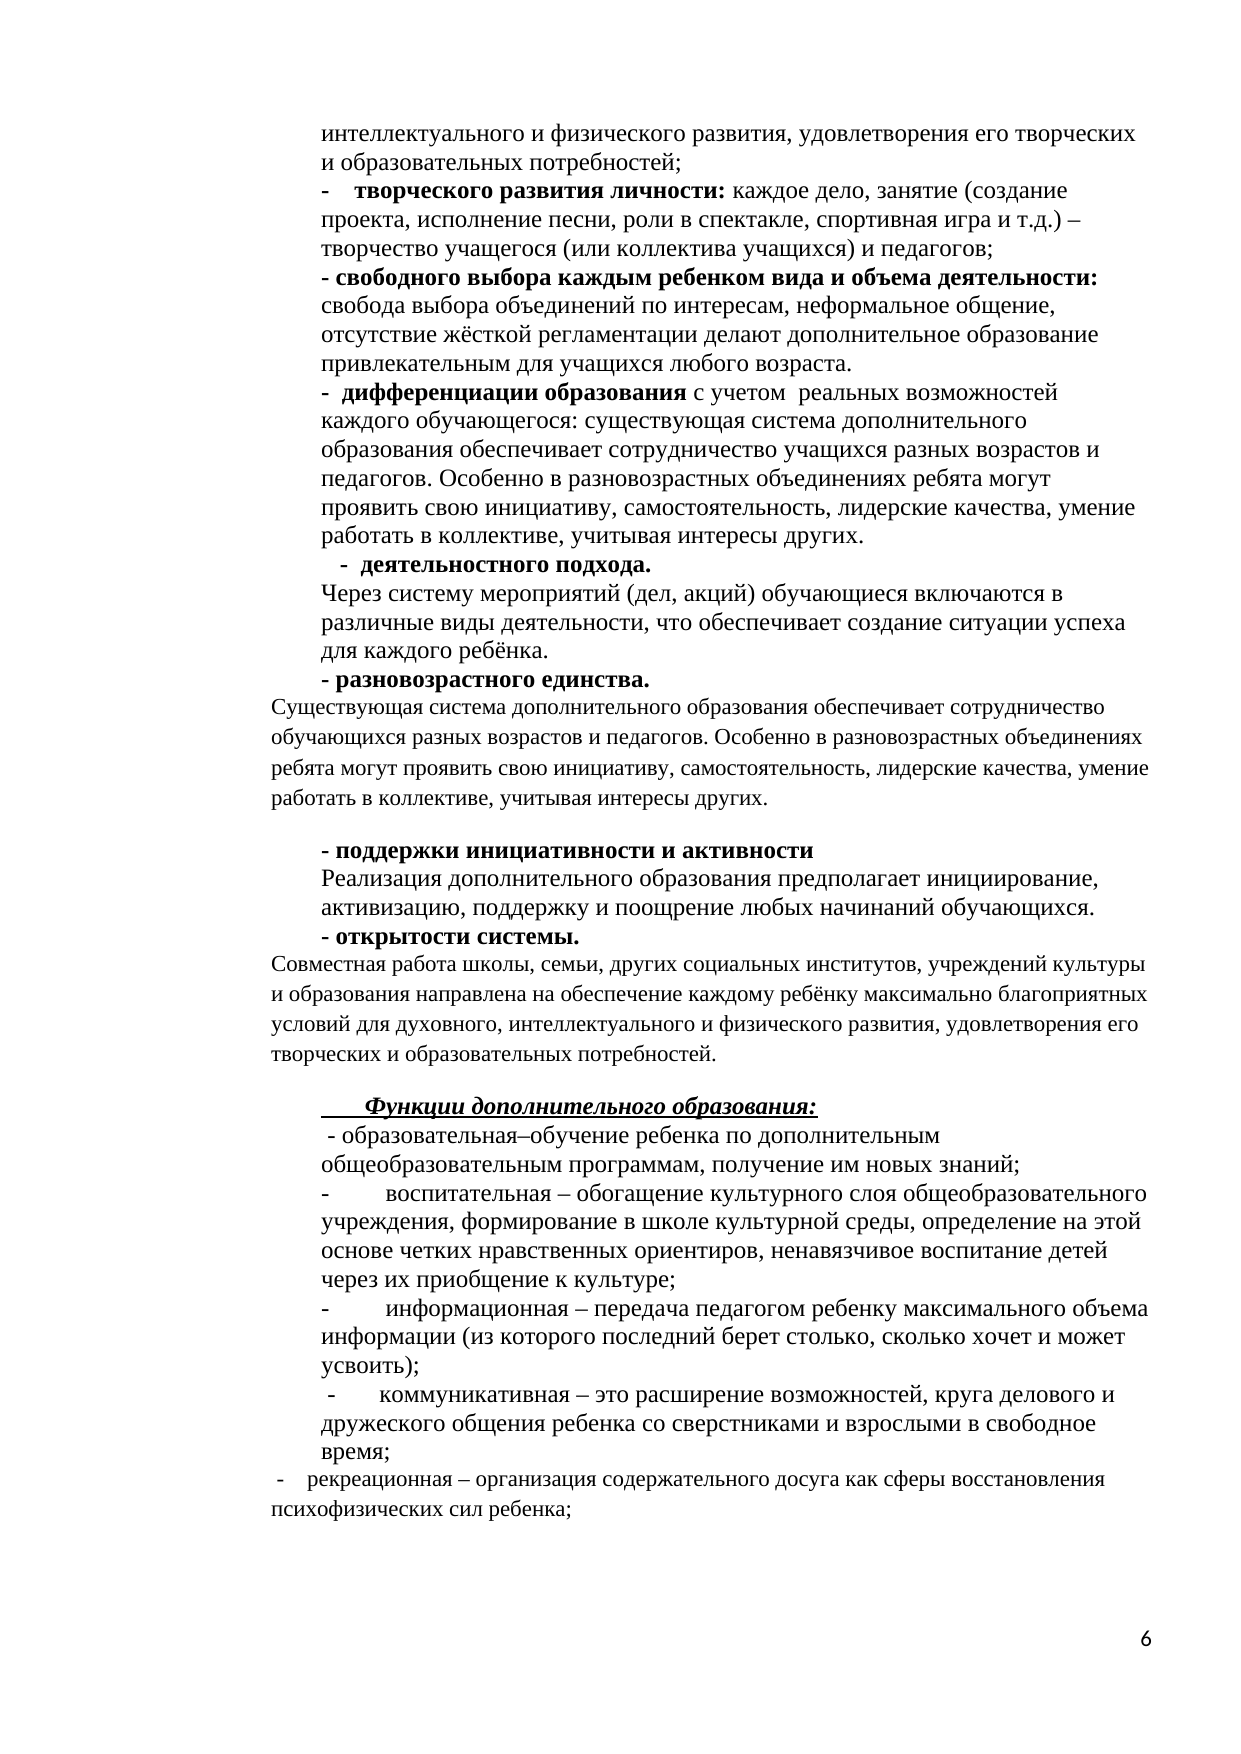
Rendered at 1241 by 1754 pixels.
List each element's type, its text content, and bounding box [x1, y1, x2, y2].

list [321, 118, 1152, 176]
list - образовательная–обучение ребенка по дополнительным общеобразовательным программам, получение им новых знаний; [321, 1120, 1152, 1178]
text Существующая система дополнительного образования обеспечивает сотрудничество обучающихся разных возрастов и педагогов. Особенно в разновозрастных объединениях ребята могут проявить свою инициативу, самостоятельность, лидерские качества, умение работать в коллективе, учитывая интересы других. [271, 693, 1152, 810]
list - свободного выбора каждым ребенком вида и объема деятельности: свобода выбора объединений по интересам, неформальное общение, отсутствие жёсткой регламентации делают дополнительное образование привлекательным для учащихся любого возраста. [321, 262, 1152, 377]
list - информационная – передача педагогом ребенку максимального объема информации (из которого последний берет столько, сколько хочет и может усвоить); [321, 1293, 1152, 1379]
list - творческого развития личности: каждое дело, занятие (создание проекта, исполнение песни, роли в спектакле, спортивная игра и т.д.) – творчество учащегося (или коллектива учащихся) и педагогов; [321, 176, 1152, 262]
list Реализация дополнительного образования предполагает инициирование, активизацию, поддержку и поощрение любых начинаний обучающихся. [321, 863, 1152, 921]
list - открытости системы. [321, 921, 1152, 950]
text - рекреационная – организация содержательного досуга как сферы восстановления психофизических сил ребенка; [271, 1465, 1152, 1522]
list Функции дополнительного образования: [321, 1091, 1152, 1120]
list - коммуникативная – это расширение возможностей, круга делового и дружеского общения ребенка со сверстниками и взрослыми в свободное время; [321, 1379, 1152, 1465]
list - поддержки инициативности и активности [321, 835, 1152, 863]
list - воспитательная – обогащение культурного слоя общеобразовательного учреждения, формирование в школе культурной среды, определение на этой основе четких нравственных ориентиров, ненавязчивое воспитание детей через их приобщение к культуре; [321, 1178, 1152, 1293]
list - деятельностного подхода. [321, 549, 1152, 578]
list - разновозрастного единства. [321, 664, 1152, 693]
list - дифференциации образования с учетом реальных возможностей каждого обучающегося: существующая система дополнительного образования обеспечивает сотрудничество учащихся разных возрастов и педагогов. Особенно в разновозрастных объединениях ребята могут проявить свою инициативу, самостоятельность, лидерские качества, умение работать в коллективе, учитывая интересы других. [321, 377, 1152, 549]
list Через систему мероприятий (дел, акций) обучающиеся включаются в различные виды деятельности, что обеспечивает создание ситуации успеха для каждого ребёнка. [321, 578, 1152, 664]
text Совместная работа школы, семьи, других социальных институтов, учреждений культуры и образования направлена на обеспечение каждому ребёнку максимально благоприятных условий для духовного, интеллектуального и физического развития, удовлетворения его творческих и образовательных потребностей. [271, 950, 1152, 1067]
